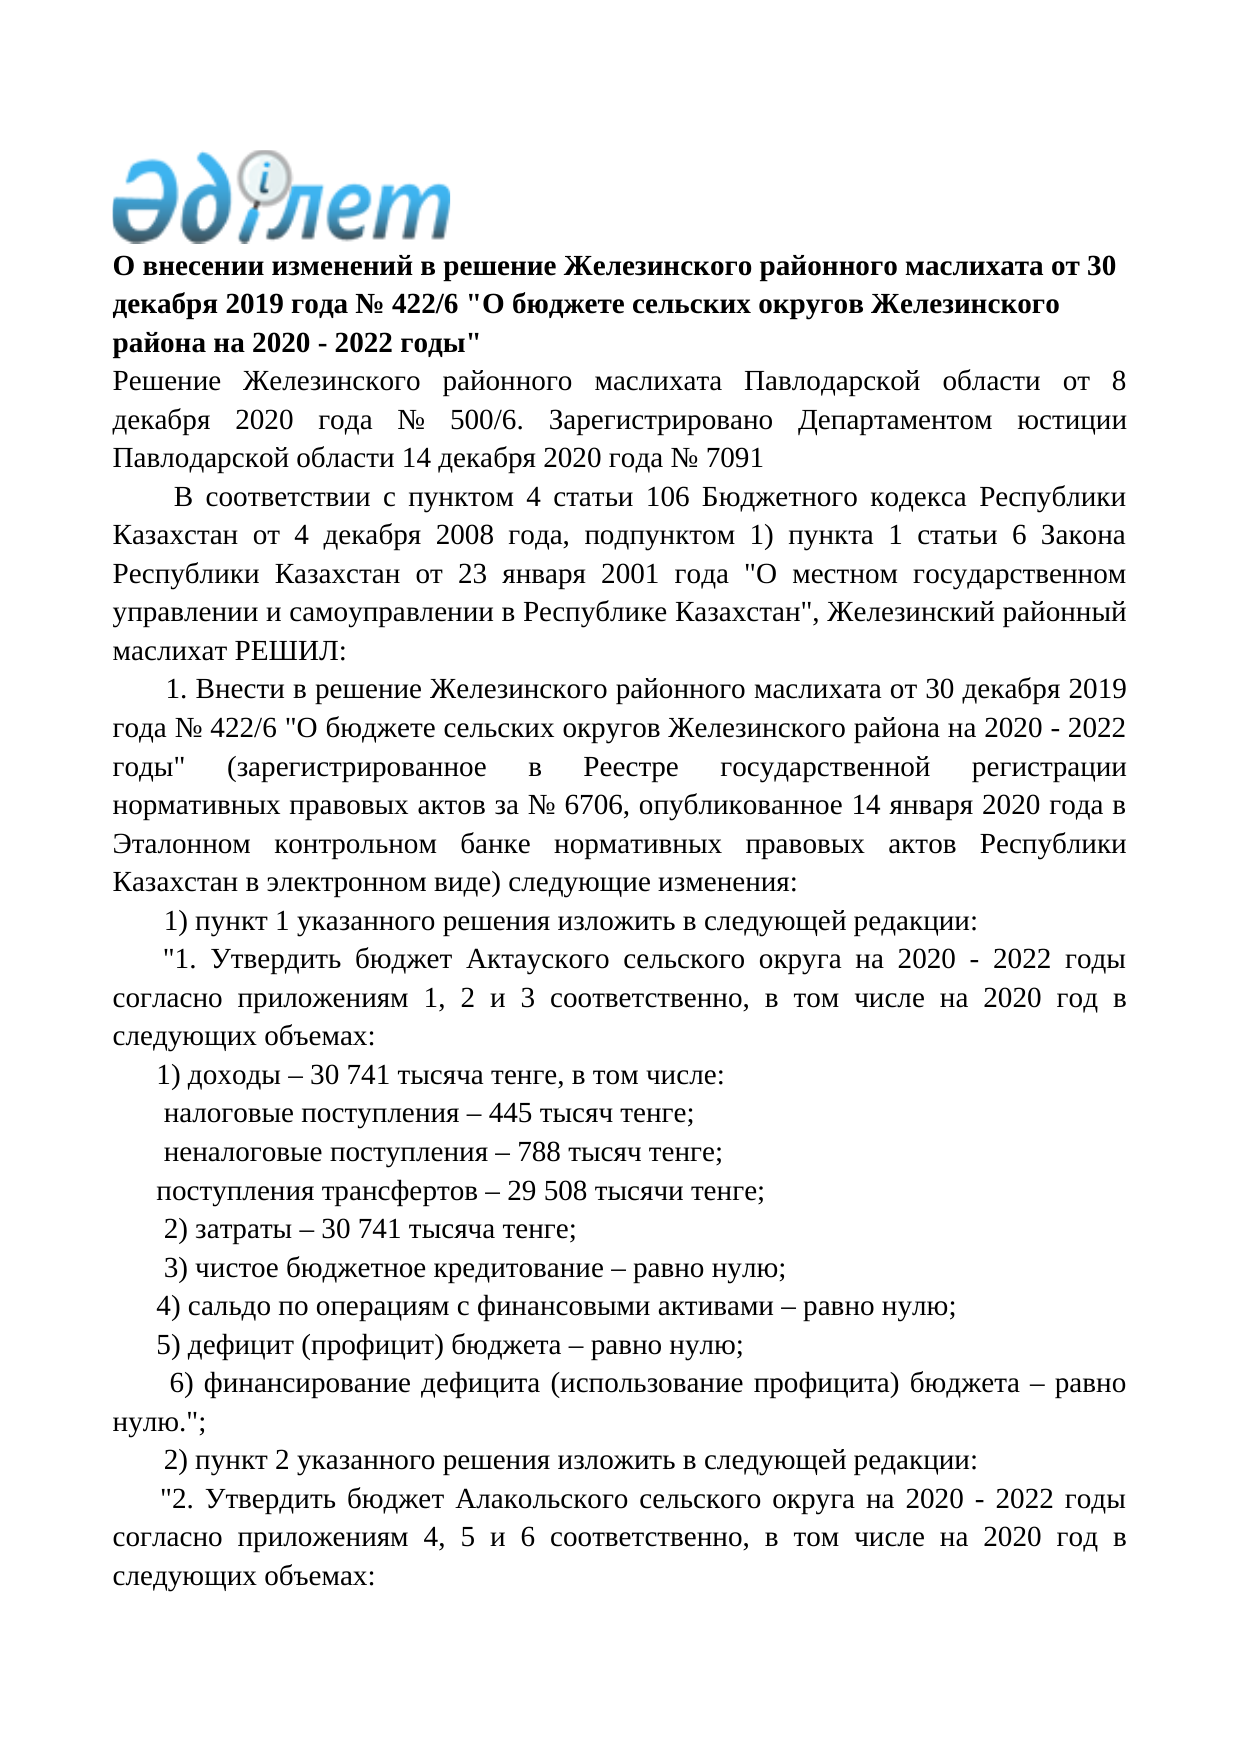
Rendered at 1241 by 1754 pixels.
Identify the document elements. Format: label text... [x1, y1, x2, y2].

text 1) пункт 1 указанного решения изложить в следующей редакции: [112, 903, 1128, 936]
text 6) финансирование дефицита (использование профицита) бюджета – равно нулю."; [112, 1365, 1128, 1437]
text В соответствии с пунктом 4 статьи 106 Бюджетного кодекса Республики Казахстан от 4 декабря 2008 года, подпунктом 1) пункта 1 статьи 6 Закона Республики Казахстан от 23 января 2001 года "О местном государственном управлении и самоуправлении в Республике Казахстан", Железинский районный маслихат РЕШИЛ: [112, 479, 1128, 667]
picture [112, 150, 451, 244]
text О внесении изменений в решение Железинского районного маслихата от 30 декабря 2019 года № 422/6 "О бюджете сельских округов Железинского района на 2020 - 2022 годы" [112, 248, 1128, 358]
text 2) пункт 2 указанного решения изложить в следующей редакции: [112, 1442, 1128, 1476]
text Решение Железинского районного маслихата Павлодарской области от 8 декабря 2020 года № 500/6. Зарегистрировано Департаментом юстиции Павлодарской области 14 декабря 2020 года № 7091 [112, 363, 1128, 474]
text 1) доходы – 30 741 тысяча тенге, в том числе: [112, 1057, 1128, 1091]
text 1. Внести в решение Железинского районного маслихата от 30 декабря 2019 года № 422/6 "О бюджете сельских округов Железинского района на 2020 - 2022 годы" (зарегистрированное в Реестре государственной регистрации нормативных правовых актов за № 6706, опубликованное 14 января 2020 года в Эталонном контрольном банке нормативных правовых актов Республики Казахстан в электронном виде) следующие изменения: [112, 672, 1128, 898]
text налоговые поступления – 445 тысяч тенге; [112, 1096, 1128, 1129]
text неналоговые поступления – 788 тысяч тенге; [112, 1134, 1128, 1168]
text 3) чистое бюджетное кредитование – равно нулю; [112, 1250, 1128, 1283]
text 2) затраты – 30 741 тысяча тенге; [112, 1211, 1128, 1245]
text "2. Утвердить бюджет Алакольского сельского округа на 2020 - 2022 годы согласно приложениям 4, 5 и 6 соответственно, в том числе на 2020 год в следующих объемах: [112, 1481, 1128, 1592]
text 5) дефицит (профицит) бюджета – равно нулю; [112, 1327, 1128, 1360]
text поступления трансфертов – 29 508 тысячи тенге; [112, 1173, 1128, 1206]
text "1. Утвердить бюджет Актауского сельского округа на 2020 - 2022 годы согласно приложениям 1, 2 и 3 соответственно, в том числе на 2020 год в следующих объемах: [112, 941, 1128, 1052]
text 4) сальдо по операциям с финансовыми активами – равно нулю; [112, 1288, 1128, 1322]
